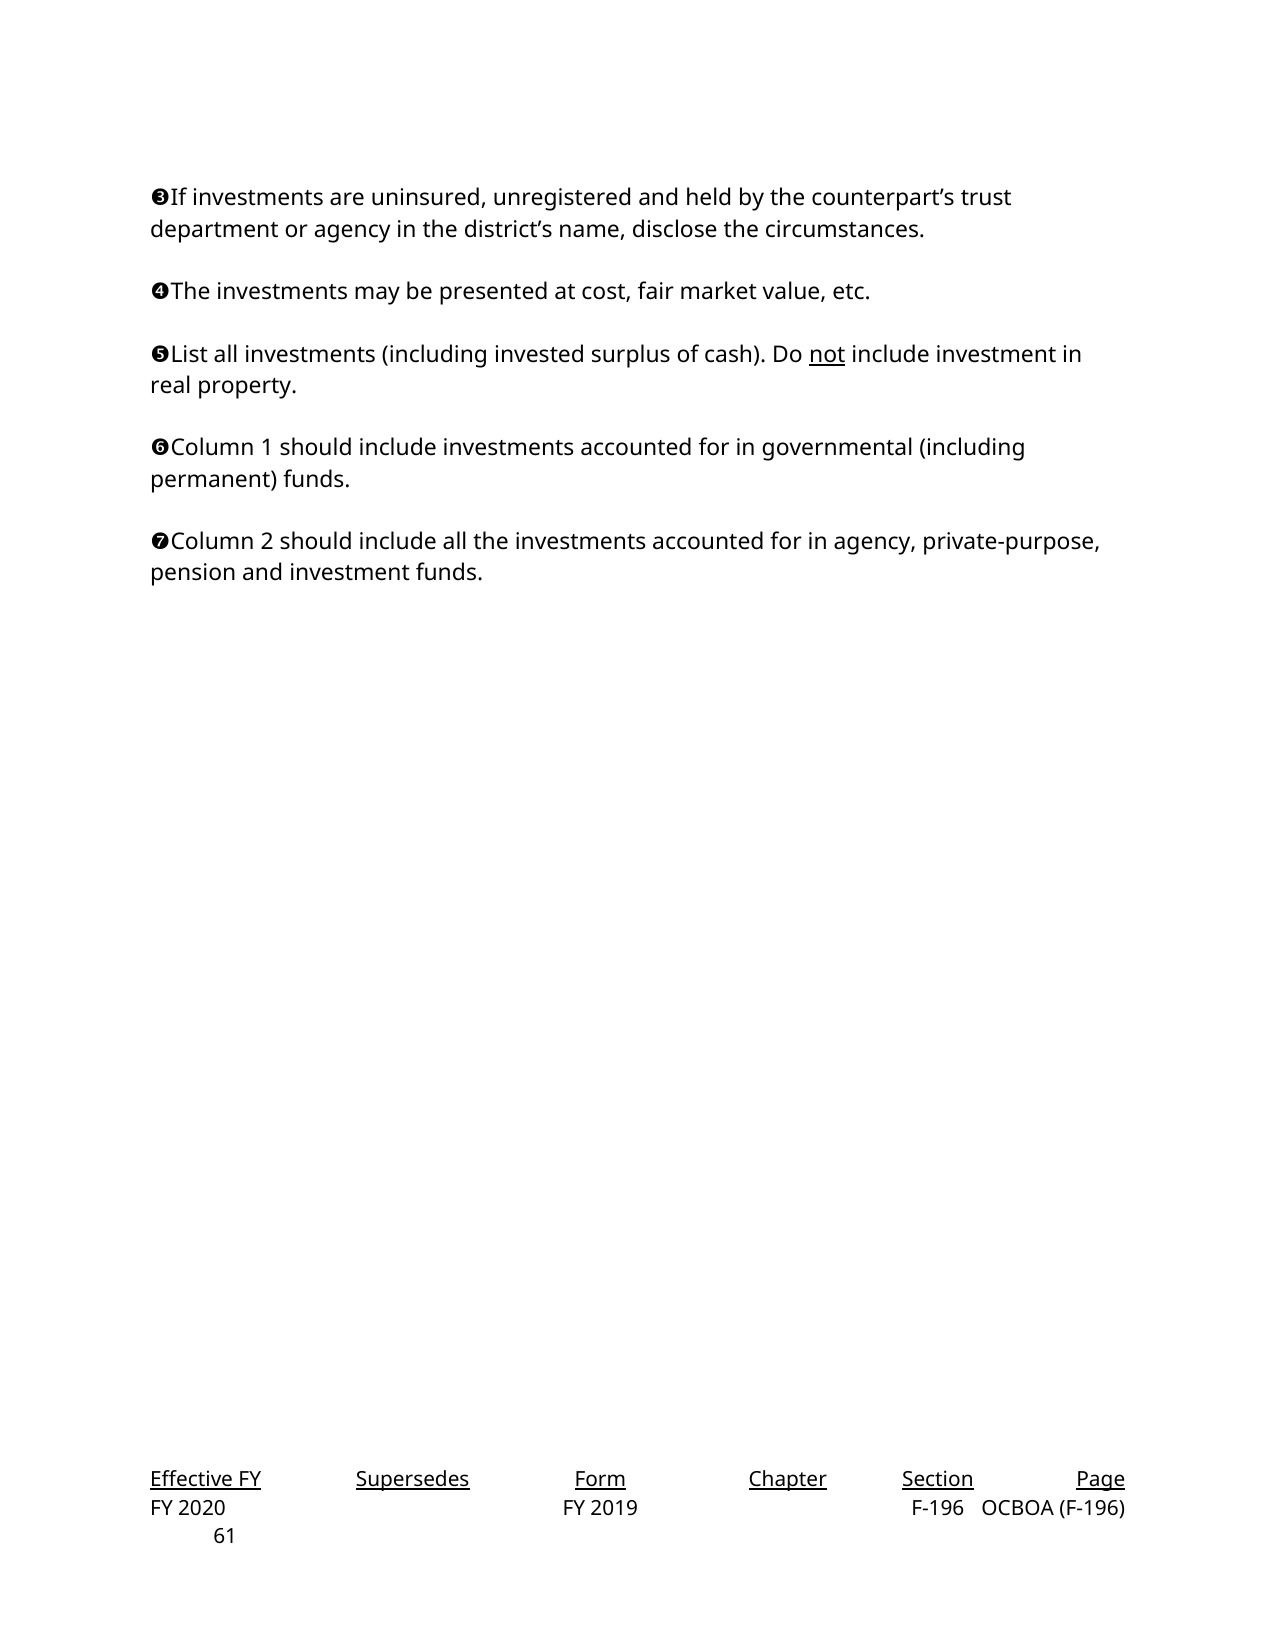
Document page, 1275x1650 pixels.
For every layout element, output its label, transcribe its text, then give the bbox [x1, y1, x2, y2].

text List all investments (including invested surplus of cash). Do not include investment in real property. [150, 337, 1125, 400]
text Column 1 should include investments accounted for in governmental (including permanent) funds. [150, 431, 1125, 494]
text Column 2 should include all the investments accounted for in agency, private-purpose, pension and investment funds. [150, 525, 1125, 587]
text The investments may be presented at cost, fair market value, etc. [150, 275, 1125, 306]
text If investments are uninsured, unregistered and held by the counterpart’s trust department or agency in the district’s name, disclose the circumstances. [150, 181, 1125, 244]
